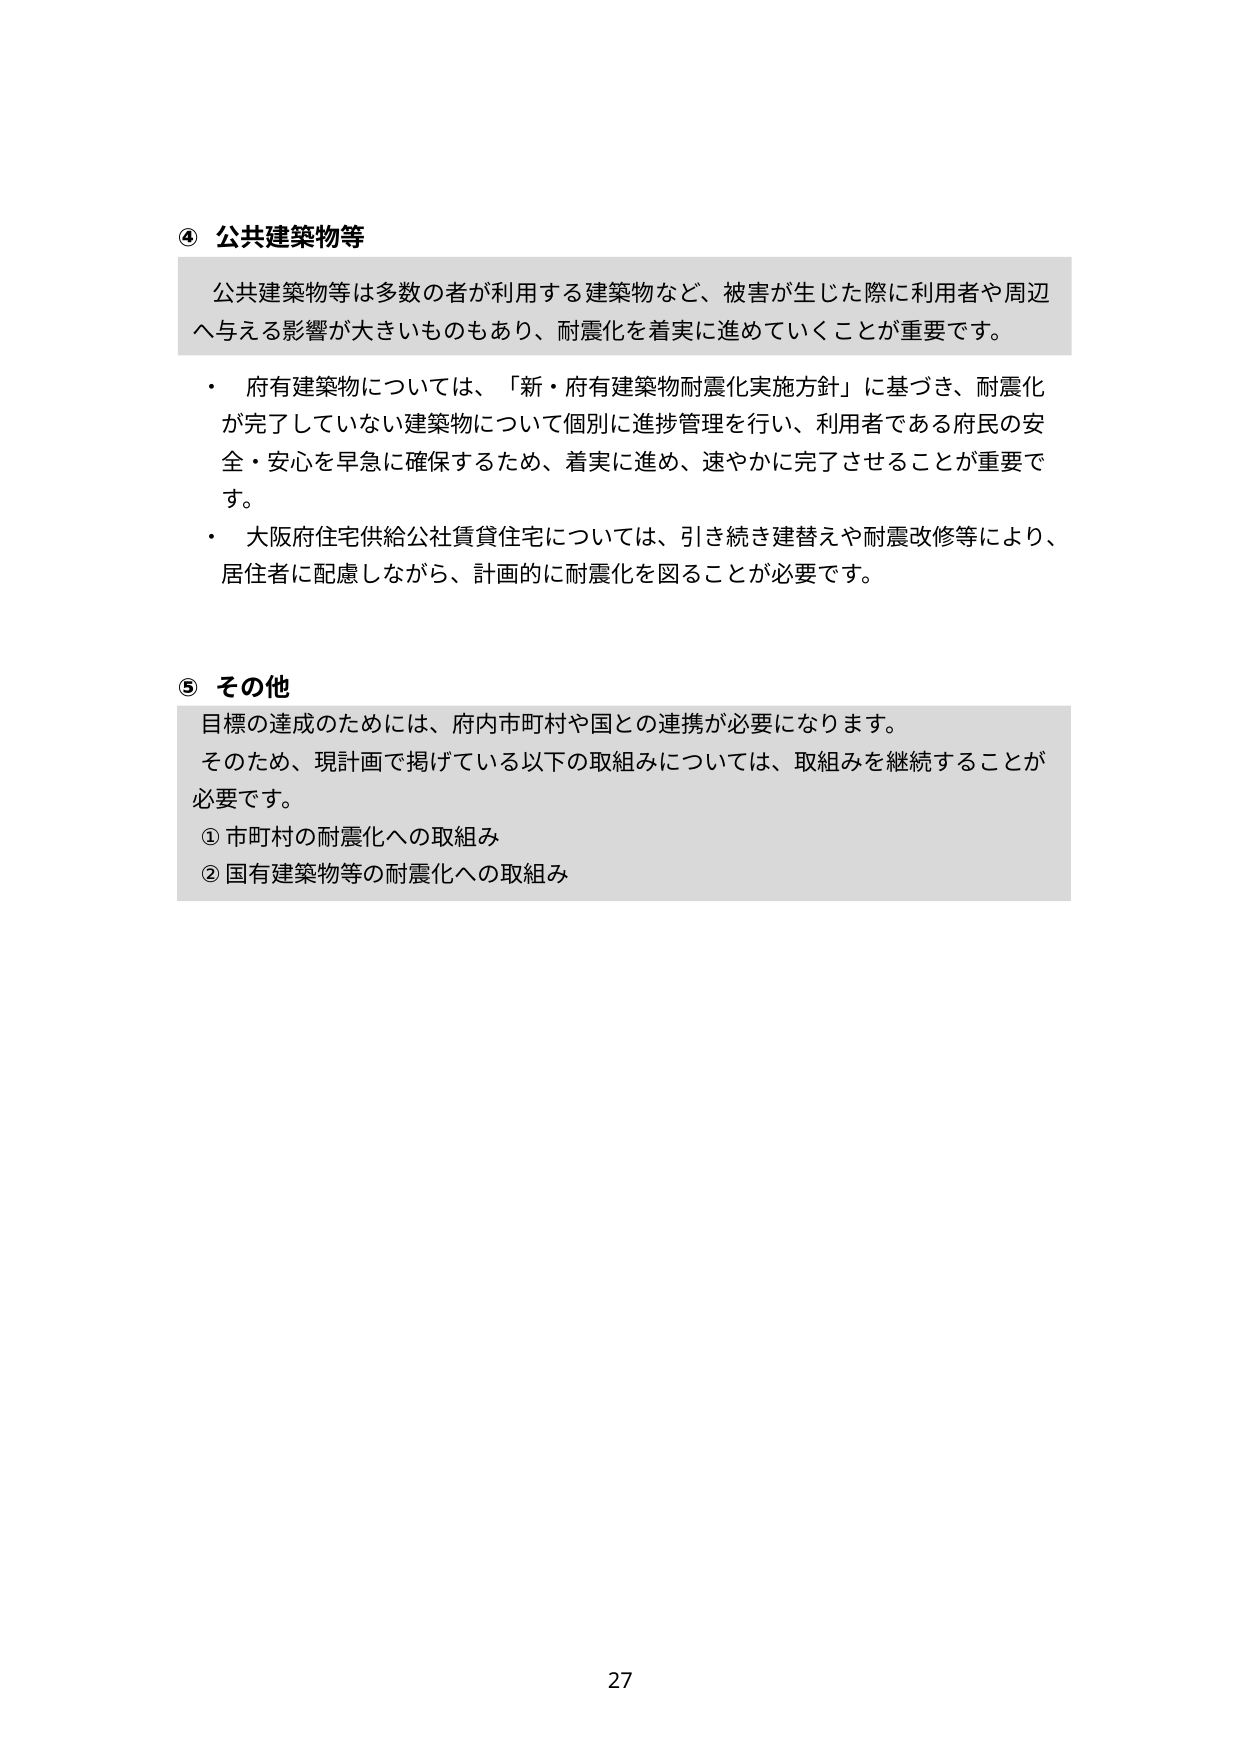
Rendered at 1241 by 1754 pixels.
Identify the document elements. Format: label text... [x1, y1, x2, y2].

text ・ 大阪府住宅供給公社賃貸住宅については、引き続き建替えや耐震改修等により、居住者に配慮しながら、計画的に耐震化を図ることが必要です。 [200, 517, 1063, 592]
text ②国有建築物等の耐震化への取組み [200, 854, 1063, 892]
subtitle 公共建築物等 [177, 217, 1040, 254]
text そのため、現計画で掲げている以下の取組みについては、取組みを継続することが必要です。 [192, 742, 1063, 817]
text ・ 府有建築物については、「新・府有建築物耐震化実施方針」に基づき、耐震化が完了していない建築物について個別に進捗管理を行い、利用者である府民の安全・安心を早急に確保するため、着実に進め、速やかに完了させることが重要です。 [200, 367, 1063, 517]
subtitle その他 [177, 667, 1040, 704]
text 目標の達成のためには、府内市町村や国との連携が必要になります。 [177, 704, 1063, 742]
text 公共建築物等は多数の者が利用する建築物など、被害が生じた際に利用者や周辺へ与える影響が大きいものもあり、耐震化を着実に進めていくことが重要です。 [189, 273, 1052, 348]
text ①市町村の耐震化への取組み [200, 817, 1063, 854]
